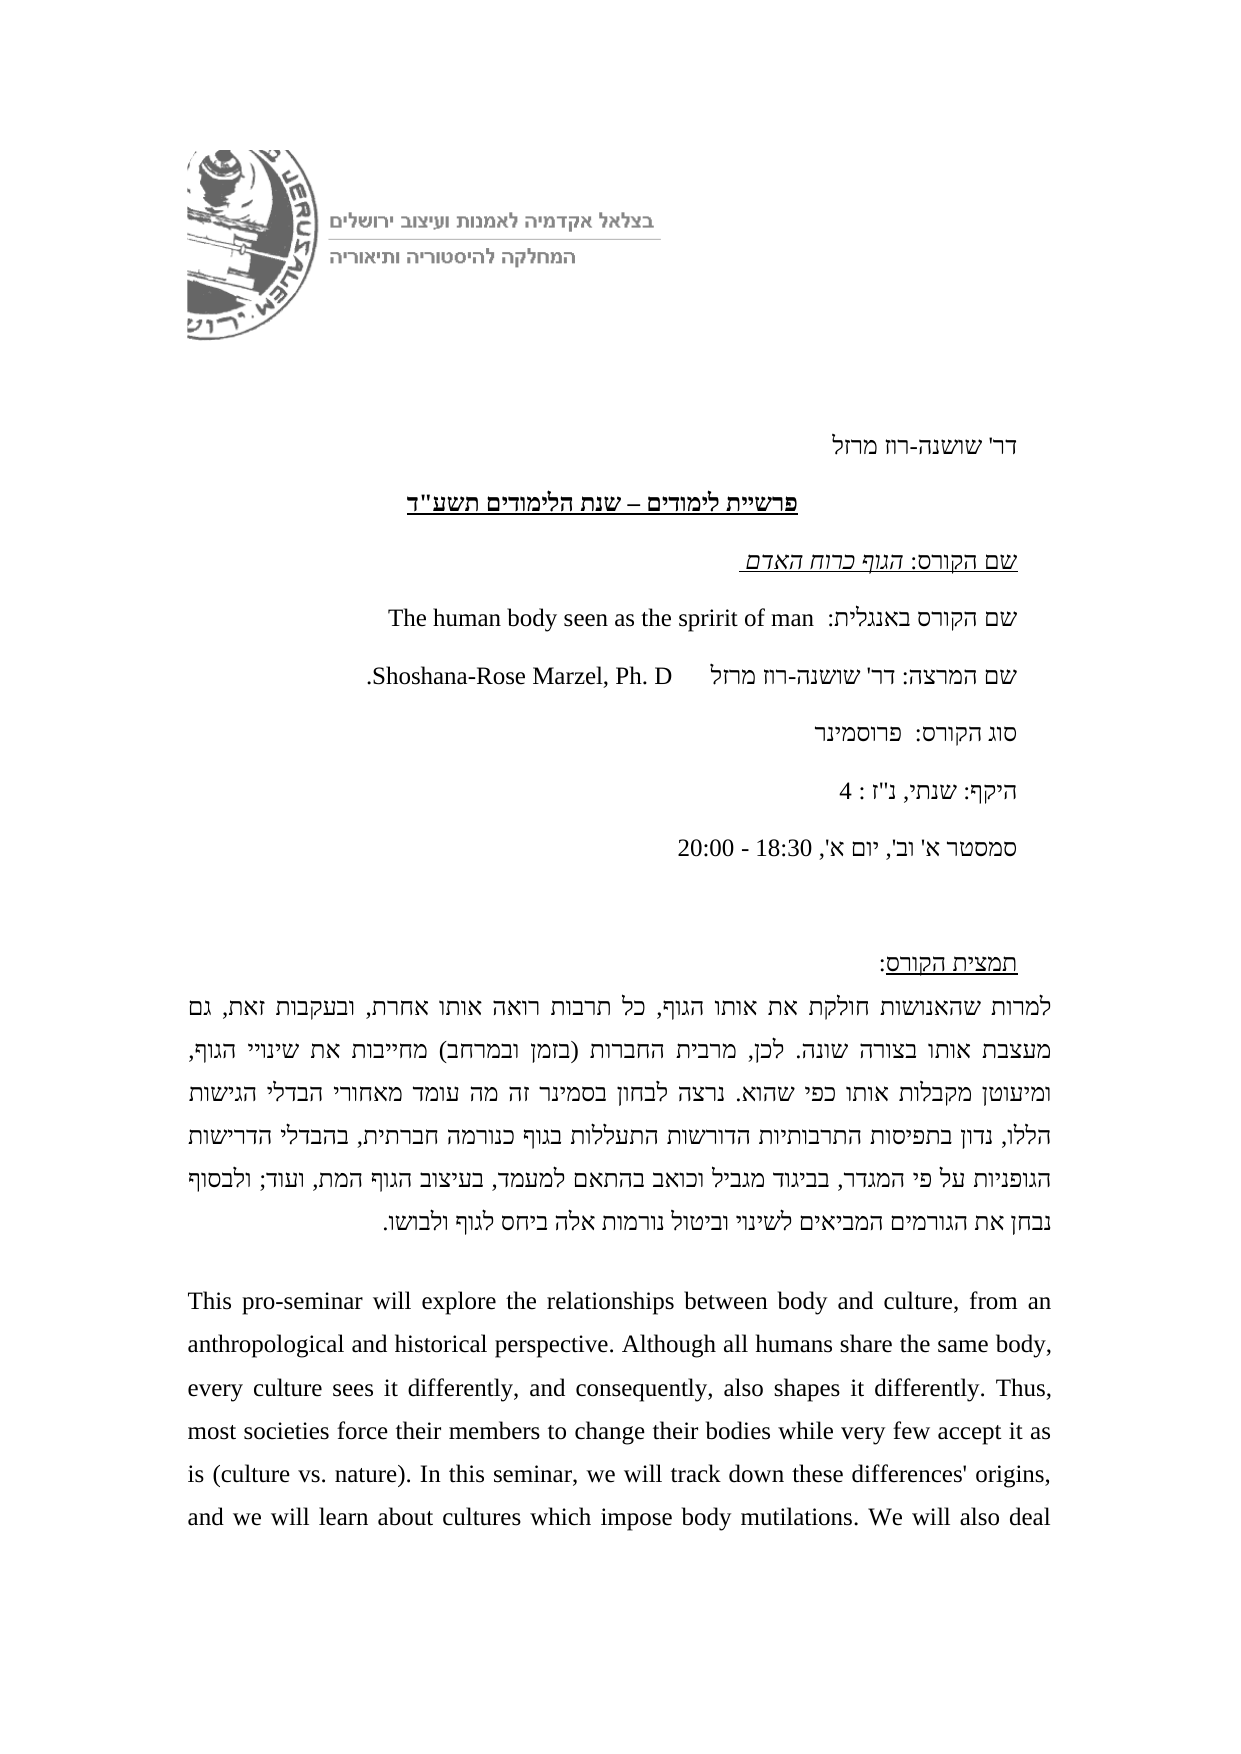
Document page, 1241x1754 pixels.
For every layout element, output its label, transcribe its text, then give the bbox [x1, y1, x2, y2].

text סוג הקורס: פרוסמינר [187, 718, 1053, 747]
text שם המרצה: דר' שושנה-רוז מרזל Shoshana-Rose Marzel, Ph. D. [187, 661, 1053, 690]
text היקף: שנתי, נ"ז : 4 [187, 776, 1053, 805]
text סמסטר א' וב', יום א', 18:30 - 20:00 [187, 833, 1053, 862]
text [187, 1286, 1053, 1531]
text למרות שהאנושות חולקת את אותו הגוף, כל תרבות רואה אותו אחרת, ובעקבות זאת, גם מעצבת אותו בצורה שונה. לכן, מרבית החברות (בזמן ובמרחב) מחייבות את שינויי הגוף, ומיעוטן מקבלות אותו כפי שהוא. נרצה לבחון בסמינר זה מה עומד מאחורי הבדלי הגישות הללו, נדון בתפיסות התרבותיות הדורשות התעללות בגוף כנורמה חברתית, בהבדלי הדרישות הגופניות על פי המגדר, בביגוד מגביל וכואב בהתאם למעמד, בעיצוב הגוף המת, ועוד; ולבסוף נבחן את הגורמים המביאים לשינוי וביטול נורמות אלה ביחס לגוף ולבושו. [187, 992, 1053, 1236]
text פרשיית לימודים – שנת הלימודים תשע"ד [187, 488, 1053, 517]
text דר' שושנה-רוז מרזל [187, 431, 1053, 460]
text שם הקורס: הגוף כרוח האדם [187, 546, 1053, 575]
text שם הקורס באנגלית: The human body seen as the spririt of man [187, 603, 1053, 632]
text תמצית הקורס: [187, 948, 1053, 977]
picture [187, 150, 674, 343]
